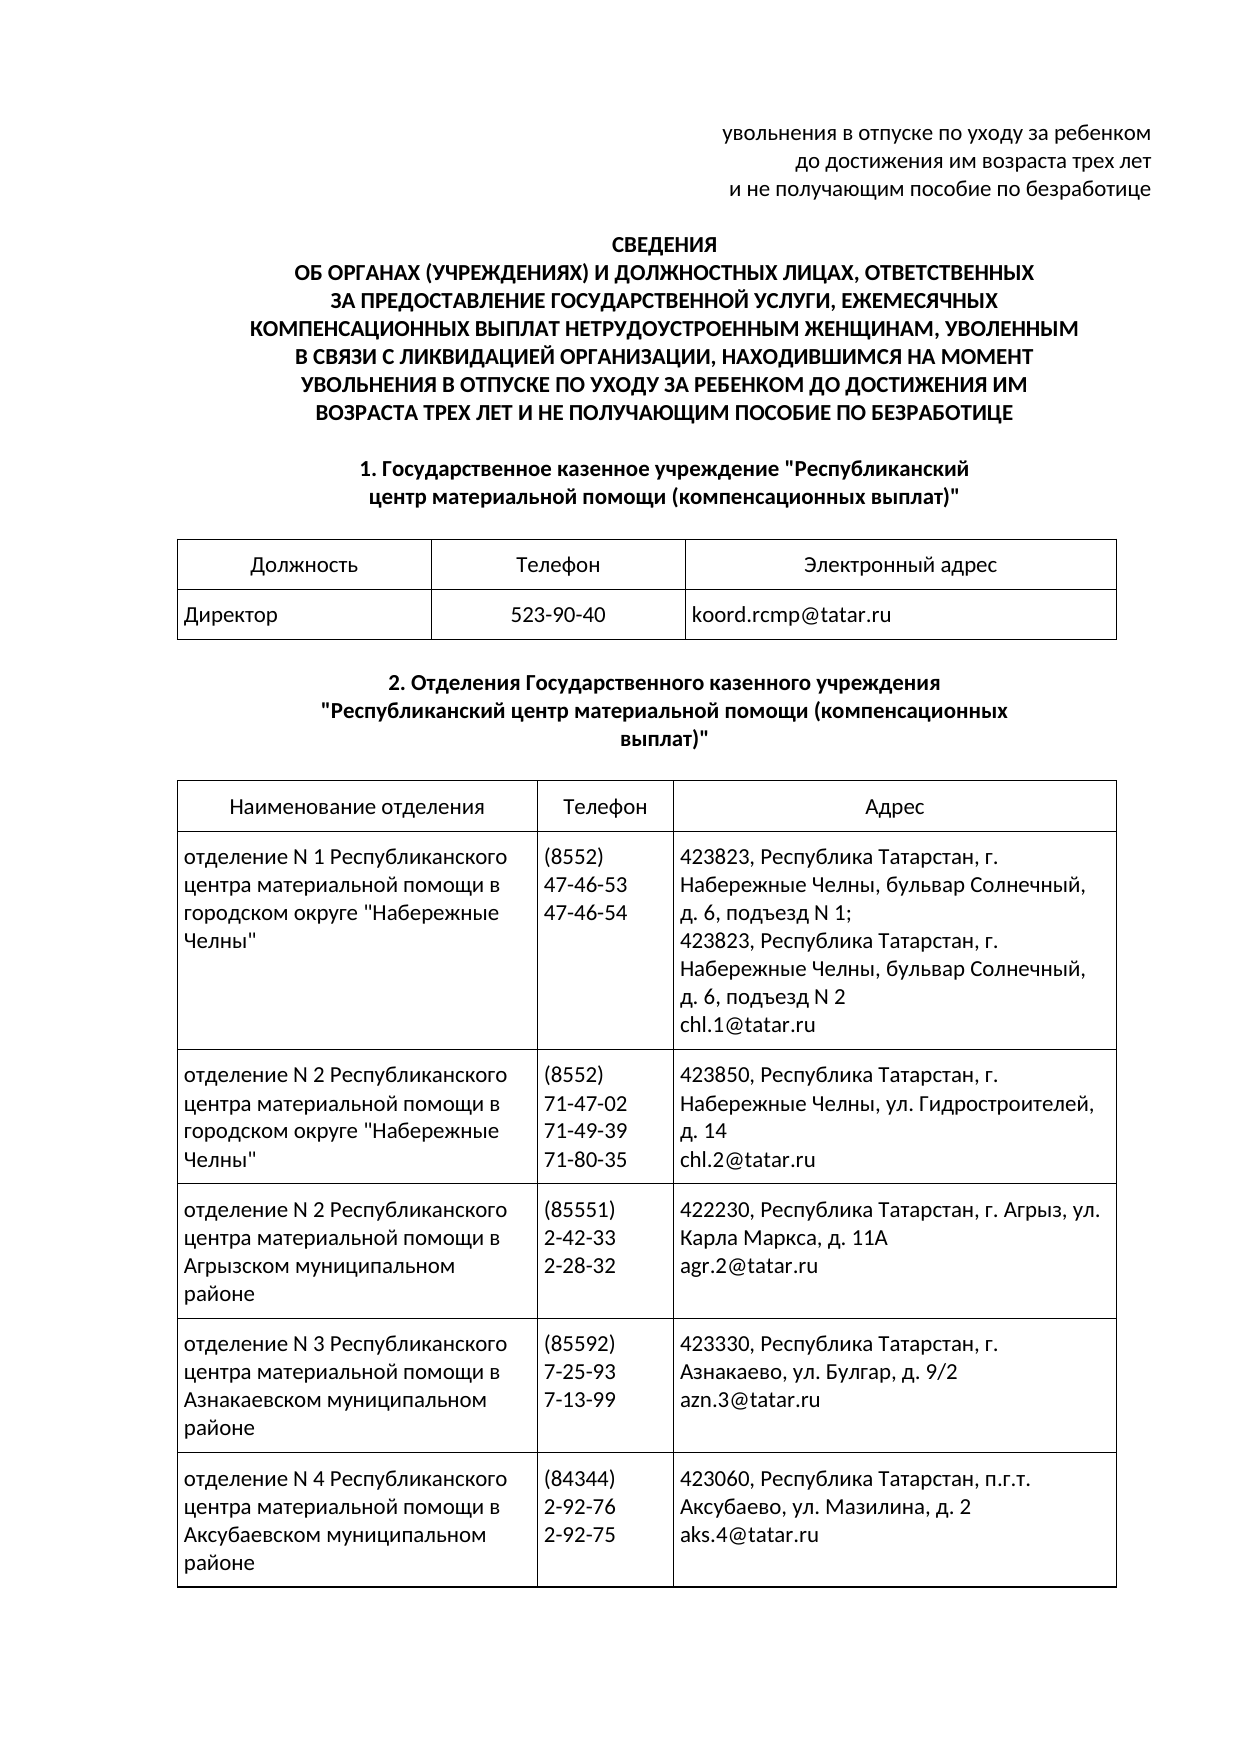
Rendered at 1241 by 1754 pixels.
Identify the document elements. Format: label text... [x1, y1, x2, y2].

title ВОЗРАСТА ТРЕХ ЛЕТ И НЕ ПОЛУЧАЮЩИМ ПОСОБИЕ ПО БЕЗРАБОТИЦЕ [177, 398, 1152, 426]
table_cell 423060, Республика Татарстан, п.г.т. Аксубаево, ул. Мазилина, д. 2 aks.4@tatar.ru [674, 1453, 1116, 1586]
table_cell отделение N 2 Республиканского центра материальной помощи в Агрызском муниципальном районе [178, 1184, 537, 1318]
title СВЕДЕНИЯ [177, 230, 1152, 258]
table_cell (85551) 2-42-33 2-28-32 [538, 1184, 673, 1318]
table_header Адрес [674, 781, 1116, 831]
table_header Наименование отделения [178, 781, 537, 831]
table_header Электронный адрес [686, 540, 1116, 589]
title выплат)" [177, 724, 1152, 752]
table_header Должность [178, 540, 431, 589]
title КОМПЕНСАЦИОННЫХ ВЫПЛАТ НЕТРУДОУСТРОЕННЫМ ЖЕНЩИНАМ, УВОЛЕННЫМ [177, 314, 1152, 342]
table_cell отделение N 1 Республиканского центра материальной помощи в городском округе "Набережные Челны" [178, 832, 537, 1049]
table_cell 423330, Республика Татарстан, г. Азнакаево, ул. Булгар, д. 9/2 azn.3@tatar.ru [674, 1319, 1116, 1452]
table_cell Директор [178, 590, 431, 639]
table_cell (84344) 2-92-76 2-92-75 [538, 1453, 673, 1586]
table_cell отделение N 3 Республиканского центра материальной помощи в Азнакаевском муниципальном районе [178, 1319, 537, 1452]
table_header Телефон [432, 540, 685, 589]
title 1. Государственное казенное учреждение "Республиканский [177, 454, 1152, 482]
title В СВЯЗИ С ЛИКВИДАЦИЕЙ ОРГАНИЗАЦИИ, НАХОДИВШИМСЯ НА МОМЕНТ [177, 342, 1152, 370]
table_cell отделение N 4 Республиканского центра материальной помощи в Аксубаевском муниципальном районе [178, 1453, 537, 1586]
table_cell (85592) 7-25-93 7-13-99 [538, 1319, 673, 1452]
title "Республиканский центр материальной помощи (компенсационных [177, 696, 1152, 724]
title ОБ ОРГАНАХ (УЧРЕЖДЕНИЯХ) И ДОЛЖНОСТНЫХ ЛИЦАХ, ОТВЕТСТВЕННЫХ [177, 258, 1152, 286]
table_cell koord.rcmp@tatar.ru [686, 590, 1116, 639]
title УВОЛЬНЕНИЯ В ОТПУСКЕ ПО УХОДУ ЗА РЕБЕНКОМ ДО ДОСТИЖЕНИЯ ИМ [177, 370, 1152, 398]
table_cell (8552) 71-47-02 71-49-39 71-80-35 [538, 1050, 673, 1183]
text до достижения им возраста трех лет [177, 146, 1152, 174]
table_cell 423850, Республика Татарстан, г. Набережные Челны, ул. Гидростроителей, д. 14 chl.2@tatar.ru [674, 1050, 1116, 1183]
title 2. Отделения Государственного казенного учреждения [177, 668, 1152, 696]
table_cell 422230, Республика Татарстан, г. Агрыз, ул. Карла Маркса, д. 11А agr.2@tatar.ru [674, 1184, 1116, 1318]
title центр материальной помощи (компенсационных выплат)" [177, 482, 1152, 510]
text увольнения в отпуске по уходу за ребенком [177, 118, 1152, 146]
table_cell (8552) 47-46-53 47-46-54 [538, 832, 673, 1049]
table_cell 423823, Республика Татарстан, г. Набережные Челны, бульвар Солнечный, д. 6, подъезд N 1; 423823, Республика Татарстан, г. Набережные Челны, бульвар Солнечный, д. 6, подъезд N 2 chl.1@tatar.ru [674, 832, 1116, 1049]
text и не получающим пособие по безработице [177, 174, 1152, 202]
title ЗА ПРЕДОСТАВЛЕНИЕ ГОСУДАРСТВЕННОЙ УСЛУГИ, ЕЖЕМЕСЯЧНЫХ [177, 286, 1152, 314]
table_cell 523-90-40 [432, 590, 685, 639]
table_cell отделение N 2 Республиканского центра материальной помощи в городском округе "Набережные Челны" [178, 1050, 537, 1183]
table_header Телефон [538, 781, 673, 831]
